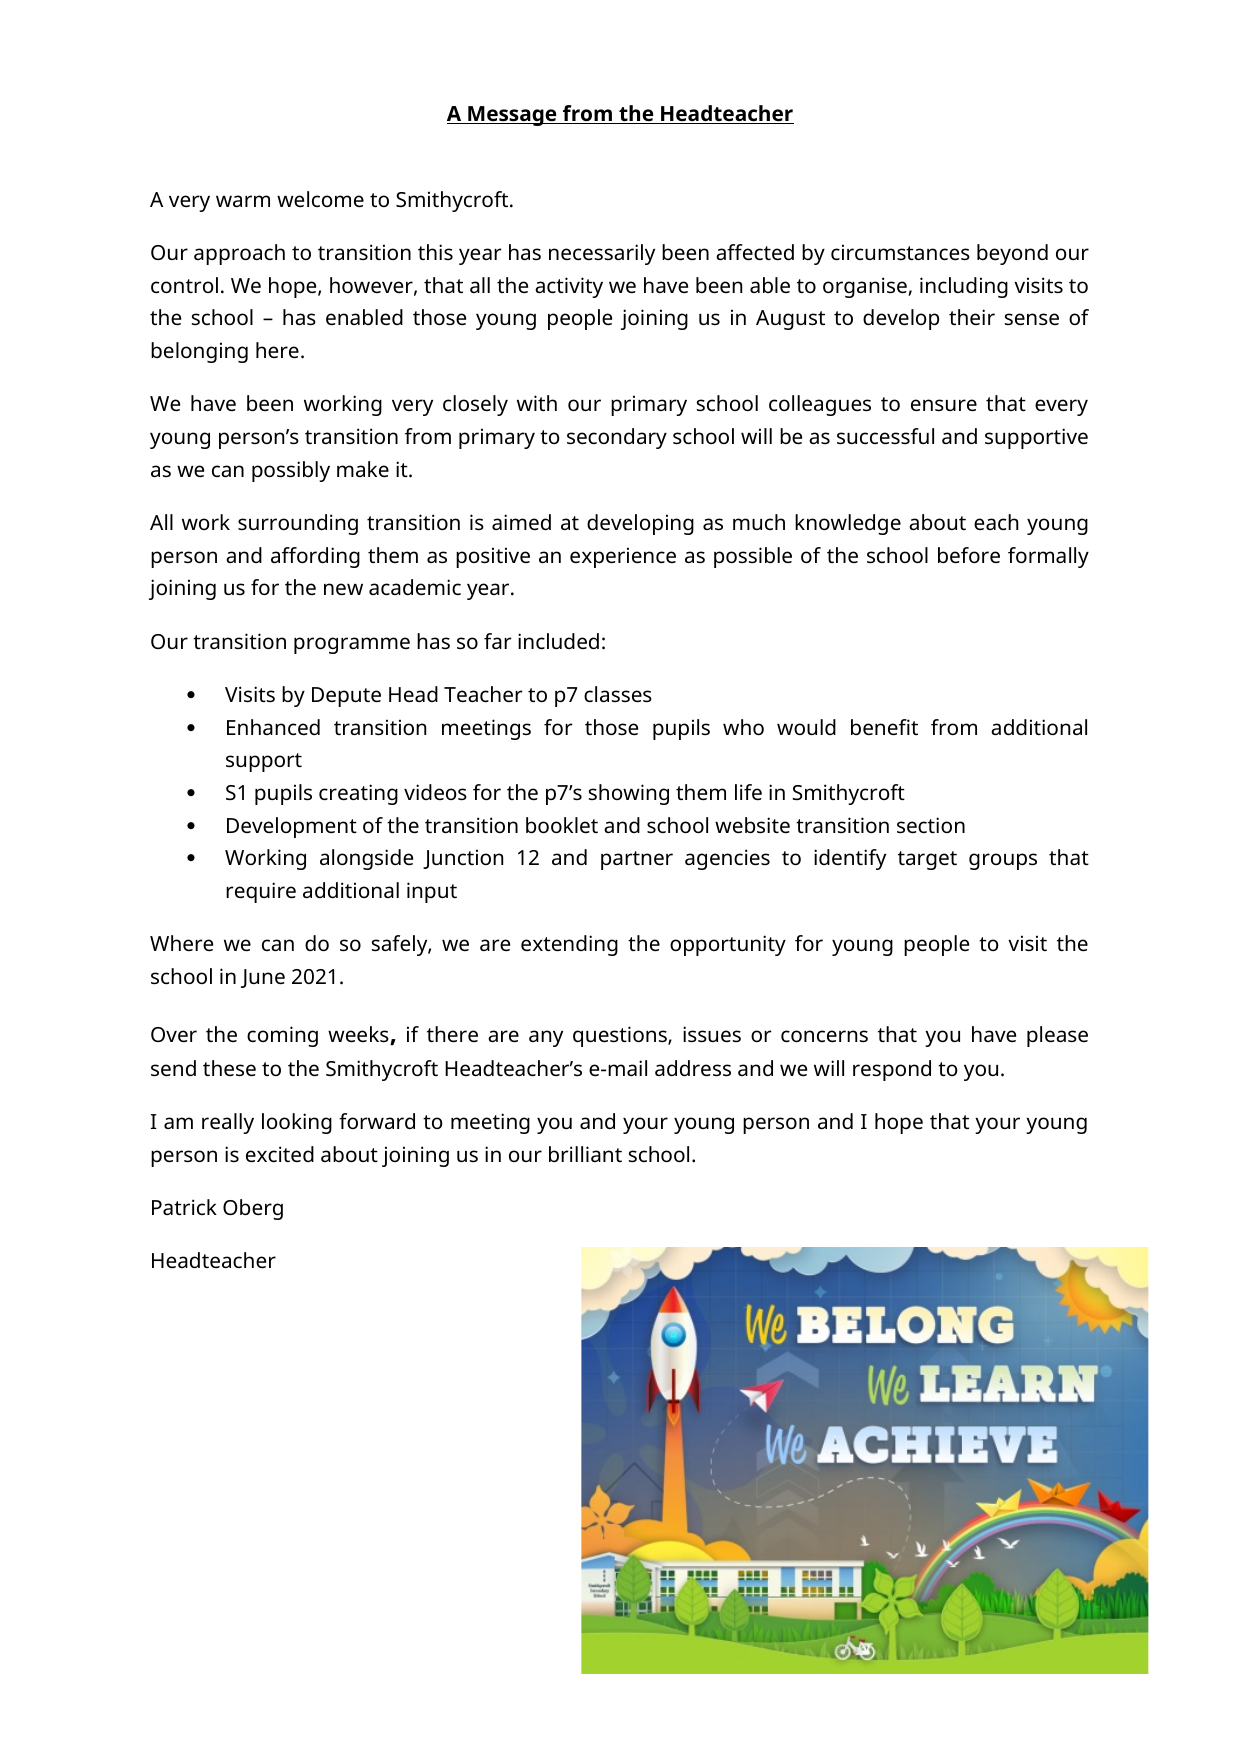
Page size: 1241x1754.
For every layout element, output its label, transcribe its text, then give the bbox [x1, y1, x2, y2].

text Our transition programme has so far included: [150, 627, 1090, 655]
list Visits by Depute Head Teacher to p7 classes [187, 680, 1090, 709]
list Enhanced transition meetings for those pupils who would benefit from additional support [187, 713, 1090, 774]
list S1 pupils creating videos for the p7’s showing them life in Smithycroft [187, 778, 1090, 807]
text Our approach to transition this year has necessarily been affected by circumstances beyond our control. We hope, however, that all the activity we have been able to organise, including visits to the school – has enabled those young people joining us in August to develop their sense of belonging here. [150, 238, 1090, 364]
text Headteacher [150, 1247, 1090, 1275]
picture [581, 1247, 1149, 1674]
subtitle A Message from the Headteacher [150, 99, 1090, 127]
text Where we can do so safely, we are extending the opportunity for young people to visit the school in June 2021. [150, 929, 1090, 990]
list Development of the transition booklet and school website transition section [187, 811, 1090, 839]
text Over the coming weeks, if there are any questions, issues or concerns that you have please send these to the Smithycroft Headteacher’s e-mail address and we will respond to you. [150, 1015, 1090, 1082]
text I am really looking forward to meeting you and your young person and I hope that your young person is excited about joining us in our brilliant school. [150, 1107, 1090, 1168]
text All work surrounding transition is aimed at developing as much knowledge about each young person and affording them as positive an experience as possible of the school before formally joining us for the new academic year. [150, 508, 1090, 602]
text Patrick Oberg [150, 1193, 1090, 1222]
text A very warm welcome to Smithycroft. [150, 185, 1090, 213]
text We have been working very closely with our primary school colleagues to ensure that every young person’s transition from primary to secondary school will be as successful and supportive as we can possibly make it. [150, 389, 1090, 483]
list Working alongside Junction 12 and partner agencies to identify target groups that require additional input [187, 843, 1090, 904]
